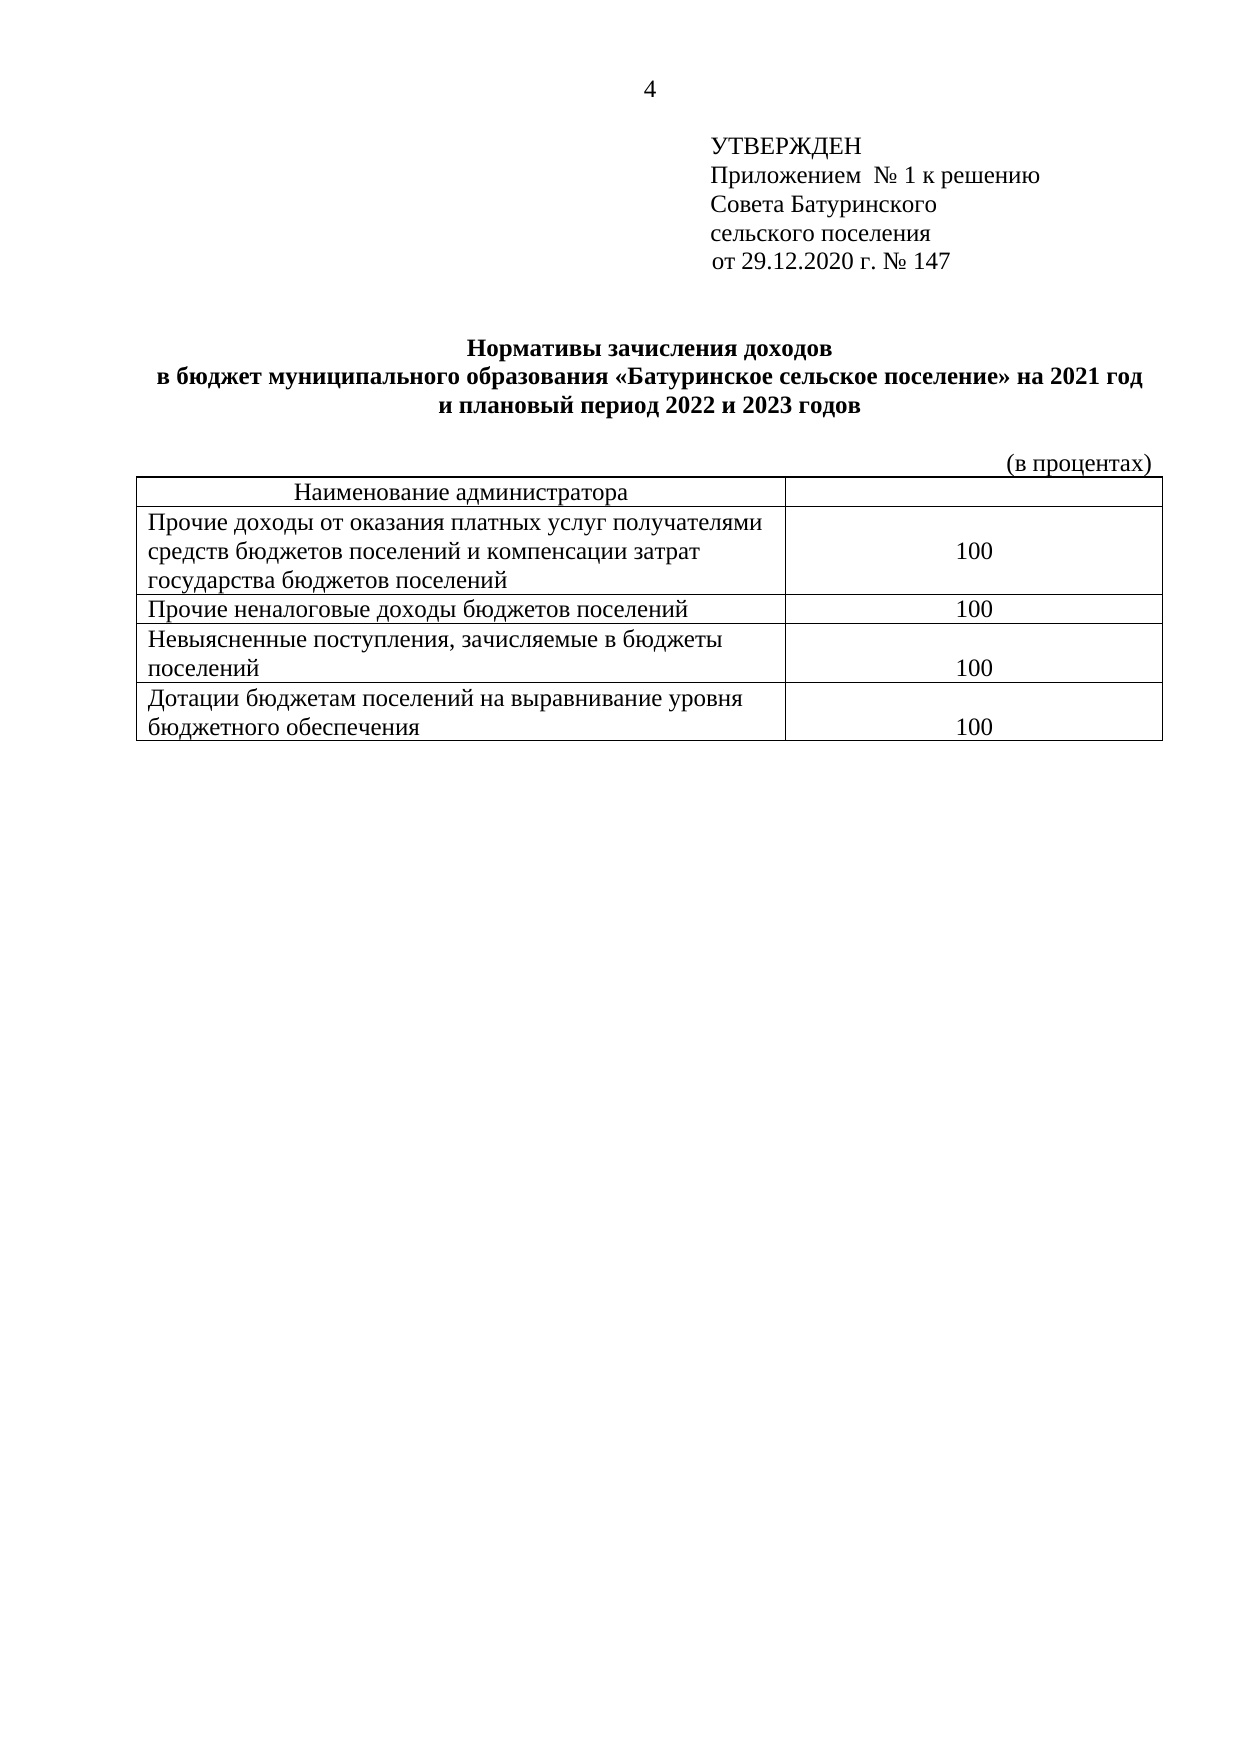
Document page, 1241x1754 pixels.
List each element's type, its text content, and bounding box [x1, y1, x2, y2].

table_cell 100 [786, 595, 1162, 623]
text Приложением № 1 к решению [148, 160, 1152, 189]
table_cell 100 [786, 683, 1162, 740]
text от 29.12.2020 г. № 147 [148, 246, 1152, 275]
table_cell Прочие доходы от оказания платных услуг получателями средств бюджетов поселений и компенсации затрат государства бюджетов поселений [137, 507, 785, 593]
table_cell Прочие неналоговые доходы бюджетов поселений [137, 595, 785, 623]
table_cell Невыясненные поступления, зачисляемые в бюджеты поселений [137, 624, 785, 682]
text Совета Батуринского [148, 189, 1152, 218]
text (в процентах) [148, 448, 1152, 476]
table_header [786, 478, 1162, 506]
text сельского поселения [148, 218, 1152, 246]
text Нормативы зачисления доходов [148, 333, 1152, 361]
table_cell 100 [786, 624, 1162, 682]
table_header Наименование администратора [137, 478, 785, 506]
table_cell 100 [786, 507, 1162, 593]
text в бюджет муниципального образования «Батуринское сельское поселение» на 2021 год и плановый период 2022 и 2023 годов [148, 361, 1152, 419]
table_cell Дотации бюджетам поселений на выравнивание уровня бюджетного обеспечения [137, 683, 785, 740]
text УТВЕРЖДЕН [148, 131, 1152, 160]
